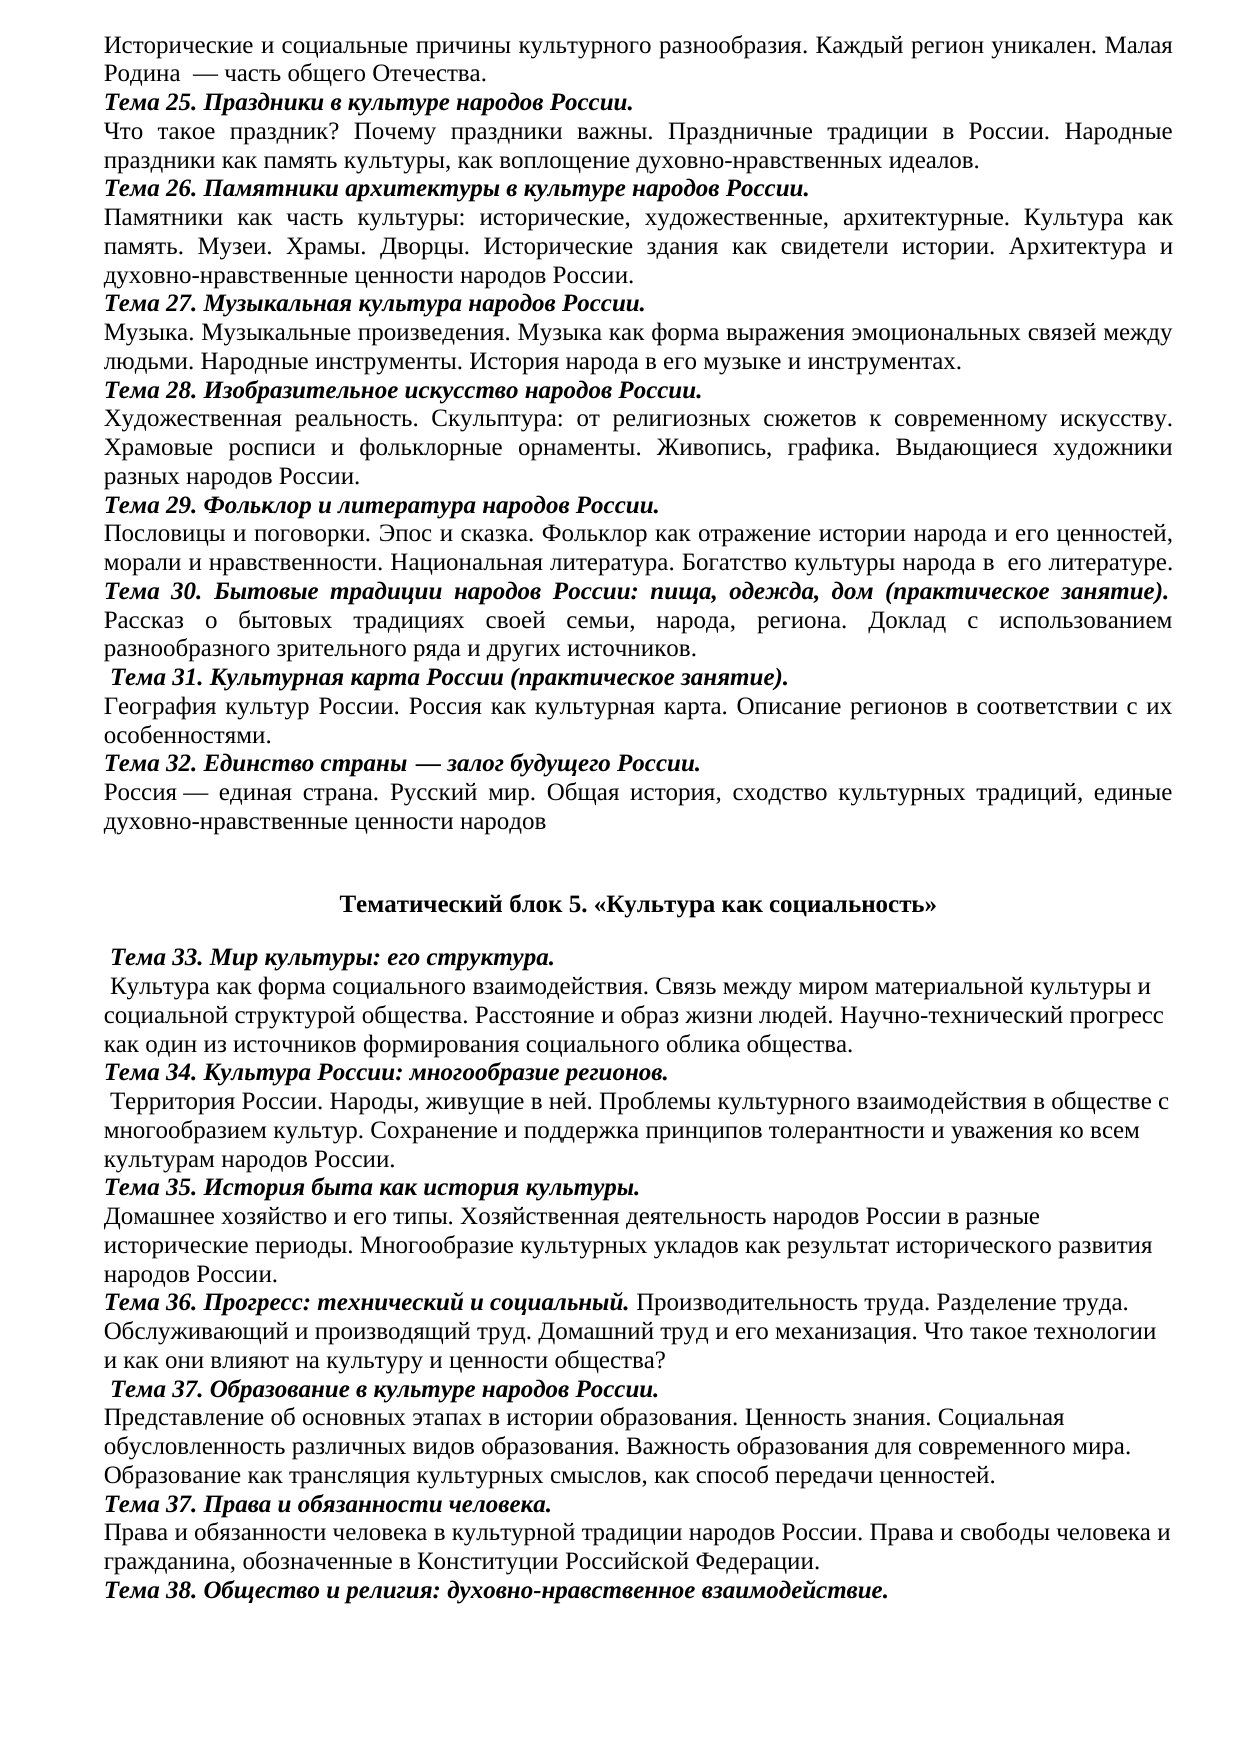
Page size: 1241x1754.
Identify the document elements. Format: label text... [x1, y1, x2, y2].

text Представление об основных этапах в истории образования. Ценность знания. Социальная обусловленность различных видов образования. Важность образования для современного мира. Образование как трансляция культурных смыслов, как способ передачи ценностей. [103, 1402, 1173, 1489]
text Тема 35. История быта как история культуры. [103, 1172, 1173, 1201]
text Тема 29. Фольклор и литература народов России. [103, 490, 1173, 518]
text Пословицы и поговорки. Эпос и сказка. Фольклор как отражение истории народа и его ценностей, морали и нравственности. Национальная литература. Богатство культуры народа в его литературе. Тема 30. Бытовые традиции народов России: пища, одежда, дом (практическое занятие). Рассказ о бытовых традициях своей семьи, народа, региона. Доклад с использованием разнообразного зрительного ряда и других источников. [103, 518, 1173, 662]
text Памятники как часть культуры: исторические, художественные, архитектурные. Культура как память. Музеи. Храмы. Дворцы. Исторические здания как свидетели истории. Архитектура и духовно-нравственные ценности народов России. [103, 202, 1173, 288]
text Тема 25. Праздники в культуре народов России. [103, 87, 1173, 116]
text География культур России. Россия как культурная карта. Описание регионов в соответствии с их особенностями. [103, 691, 1173, 748]
text Что такое праздник? Почему праздники важны. Праздничные традиции в России. Народные праздники как память культуры, как воплощение духовно-нравственных идеалов. [103, 116, 1173, 173]
text Тематический блок 5. «Культура как социальность» [103, 889, 1173, 917]
text Тема 38. Общество и религия: духовно-нравственное взаимодействие. [103, 1575, 1173, 1604]
text Тема 28. Изобразительное искусство народов России. [103, 375, 1173, 403]
text Россия — единая страна. Русский мир. Общая история, сходство культурных традиций, единые духовно-нравственные ценности народов [103, 777, 1173, 835]
text Музыка. Музыкальные произведения. Музыка как форма выражения эмоциональных связей между людьми. Народные инструменты. История народа в его музыке и инструментах. [103, 317, 1173, 375]
text Территория России. Народы, живущие в ней. Проблемы культурного взаимодействия в обществе с многообразием культур. Сохранение и поддержка принципов толерантности и уважения ко всем культурам народов России. [103, 1086, 1173, 1172]
text Тема 27. Музыкальная культура народов России. [103, 288, 1173, 317]
text Домашнее хозяйство и его типы. Хозяйственная деятельность народов России в разные исторические периоды. Многообразие культурных укладов как результат исторического развития народов России. [103, 1201, 1173, 1287]
text Исторические и социальные причины культурного разнообразия. Каждый регион уникален. Малая Родина — часть общего Отечества. [103, 30, 1173, 87]
text Художественная реальность. Скульптура: от религиозных сюжетов к современному искусству. Храмовые росписи и фольклорные орнаменты. Живопись, графика. Выдающиеся художники разных народов России. [103, 403, 1173, 490]
text Тема 26. Памятники архитектуры в культуре народов России. [103, 173, 1173, 202]
text Права и обязанности человека в культурной традиции народов России. Права и свободы человека и гражданина, обозначенные в Конституции Российской Федерации. [103, 1517, 1173, 1575]
text Тема 37. Образование в культуре народов России. [103, 1374, 1173, 1402]
text Тема 36. Прогресс: технический и социальный. Производительность труда. Разделение труда. Обслуживающий и производящий труд. Домашний труд и его механизация. Что такое технологии и как они влияют на культуру и ценности общества? [103, 1287, 1173, 1374]
text Тема 37. Права и обязанности человека. [103, 1489, 1173, 1517]
text Тема 32. Единство страны — залог будущего России. [103, 748, 1173, 777]
text Культура как форма социального взаимодействия. Связь между миром материальной культуры и социальной структурой общества. Расстояние и образ жизни людей. Научно-технический прогресс как один из источников формирования социального облика общества. [103, 971, 1173, 1057]
text Тема 33. Мир культуры: его структура. [103, 942, 1173, 971]
text Тема 31. Культурная карта России (практическое занятие). [103, 662, 1173, 691]
text Тема 34. Культура России: многообразие регионов. [103, 1057, 1173, 1086]
